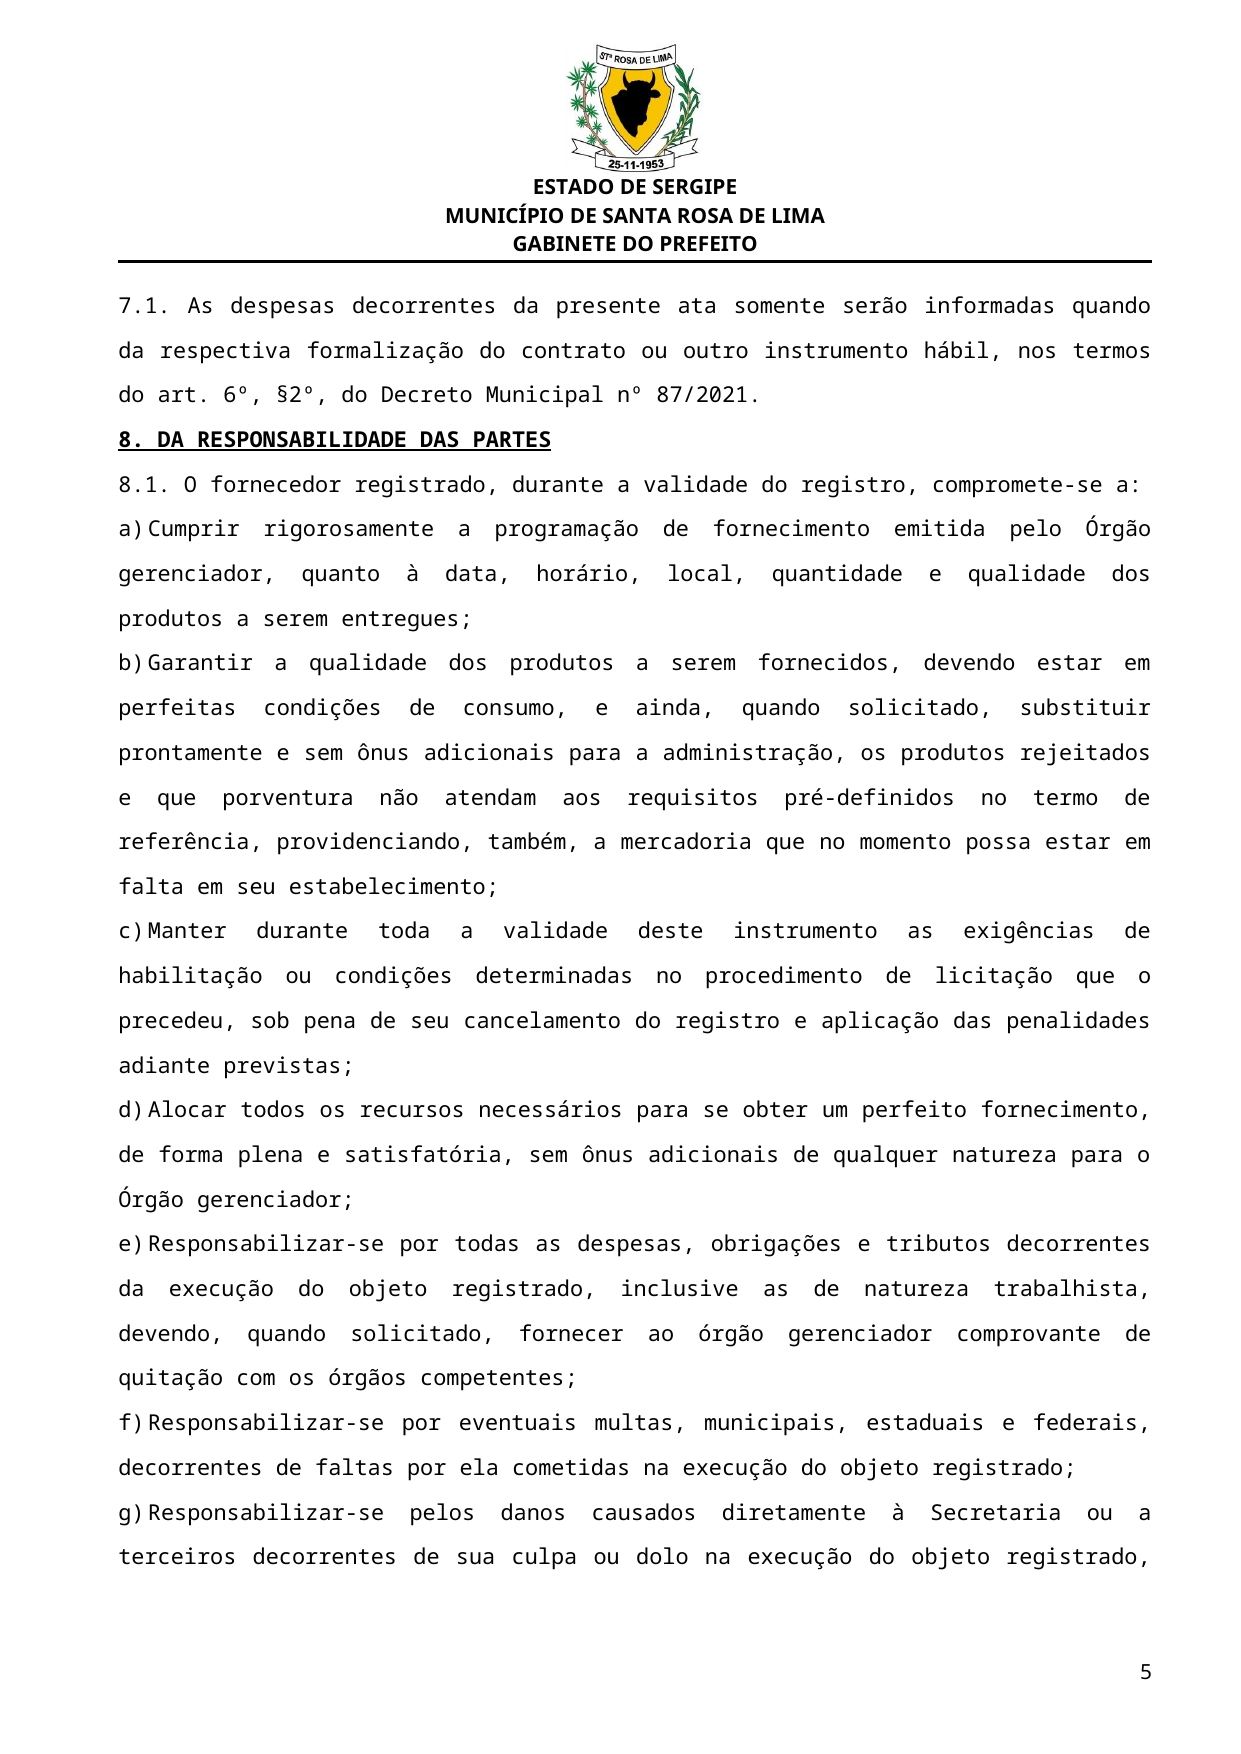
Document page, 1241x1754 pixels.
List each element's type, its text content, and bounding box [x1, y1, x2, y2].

list 8.1. O fornecedor registrado, durante a validade do registro, compromete-se a: [118, 469, 1152, 498]
list Cumprir rigorosamente a programação de fornecimento emitida pelo Órgão gerenciador, quanto à data, horário, local, quantidade e qualidade dos produtos a serem entregues; [118, 513, 1152, 632]
list Responsabilizar-se por todas as despesas, obrigações e tributos decorrentes da execução do objeto registrado, inclusive as de natureza trabalhista, devendo, quando solicitado, fornecer ao órgão gerenciador comprovante de quitação com os órgãos competentes; [118, 1228, 1152, 1392]
list Garantir a qualidade dos produtos a serem fornecidos, devendo estar em perfeitas condições de consumo, e ainda, quando solicitado, substituir prontamente e sem ônus adicionais para a administração, os produtos rejeitados e que porventura não atendam aos requisitos pré-definidos no termo de referência, providenciando, também, a mercadoria que no momento possa estar em falta em seu estabelecimento; [118, 647, 1152, 901]
list Manter durante toda a validade deste instrumento as exigências de habilitação ou condições determinadas no procedimento de licitação que o precedeu, sob pena de seu cancelamento do registro e aplicação das penalidades adiante previstas; [118, 916, 1152, 1079]
list Alocar todos os recursos necessários para se obter um perfeito fornecimento, de forma plena e satisfatória, sem ônus adicionais de qualquer natureza para o Órgão gerenciador; [118, 1094, 1152, 1213]
text 8. DA RESPONSABILIDADE DAS PARTES [118, 424, 1152, 454]
list Responsabilizar-se por eventuais multas, municipais, estaduais e federais, decorrentes de faltas por ela cometidas na execução do objeto registrado; [118, 1407, 1152, 1482]
picture [565, 44, 705, 173]
text 7.1. As despesas decorrentes da presente ata somente serão informadas quando da respectiva formalização do contrato ou outro instrumento hábil, nos termos do art. 6º, §2º, do Decreto Municipal nº 87/2021. [118, 290, 1152, 409]
